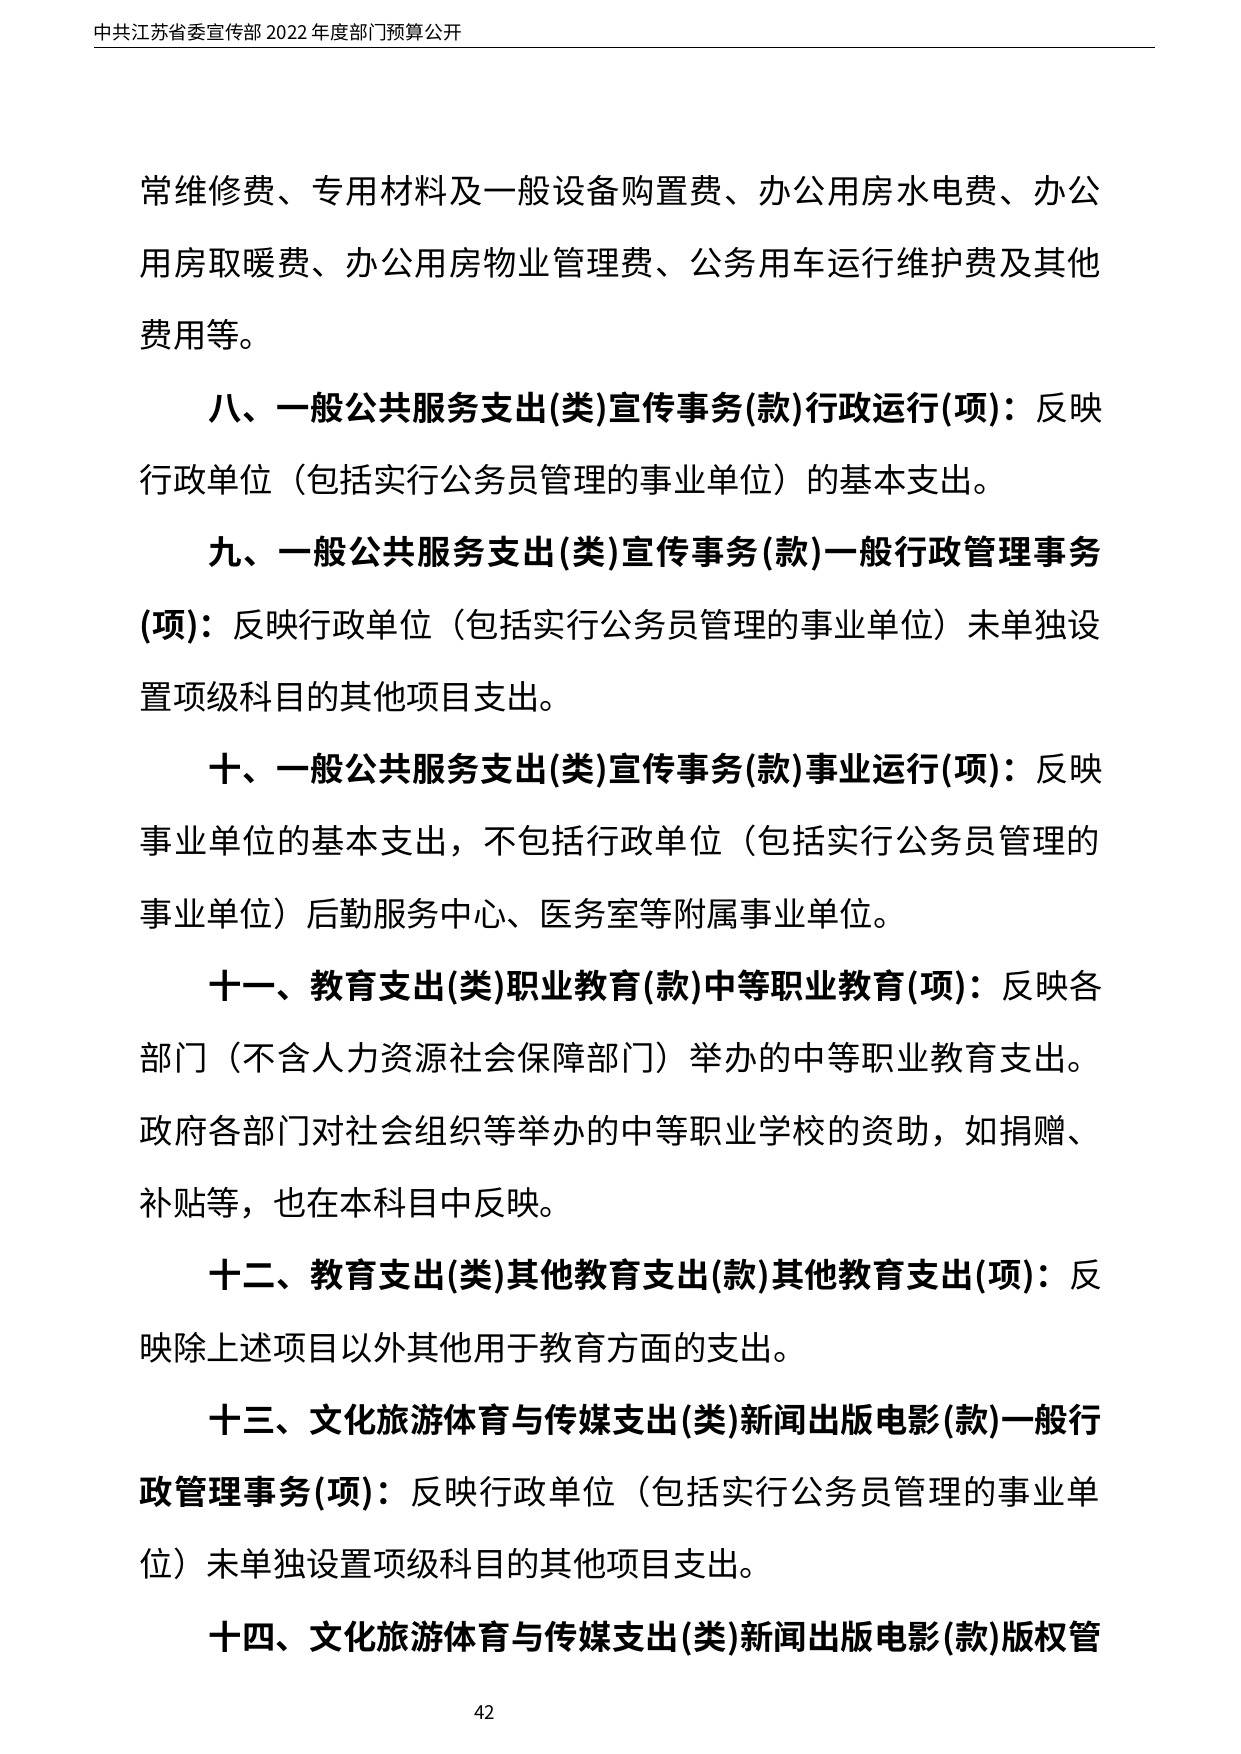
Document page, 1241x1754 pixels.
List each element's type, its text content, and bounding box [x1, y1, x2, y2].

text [139, 164, 1102, 357]
text 十一、教育支出(类)职业教育(款)中等职业教育(项)：反映各部门（不含人力资源社会保障部门）举办的中等职业教育支出。政府各部门对社会组织等举办的中等职业学校的资助，如捐赠、补贴等，也在本科目中反映。 [139, 960, 1102, 1225]
text 十三、文化旅游体育与传媒支出(类)新闻出版电影(款)一般行政管理事务(项)：反映行政单位（包括实行公务员管理的事业单位）未单独设置项级科目的其他项目支出。 [139, 1393, 1102, 1586]
text 十、一般公共服务支出(类)宣传事务(款)事业运行(项)：反映事业单位的基本支出，不包括行政单位（包括实行公务员管理的事业单位）后勤服务中心、医务室等附属事业单位。 [139, 743, 1102, 936]
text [139, 1610, 1102, 1659]
text 九、一般公共服务支出(类)宣传事务(款)一般行政管理事务(项)：反映行政单位（包括实行公务员管理的事业单位）未单独设置项级科目的其他项目支出。 [139, 526, 1102, 719]
text 十二、教育支出(类)其他教育支出(款)其他教育支出(项)：反映除上述项目以外其他用于教育方面的支出。 [139, 1249, 1102, 1369]
text 八、一般公共服务支出(类)宣传事务(款)行政运行(项)：反映行政单位（包括实行公务员管理的事业单位）的基本支出。 [139, 381, 1102, 502]
